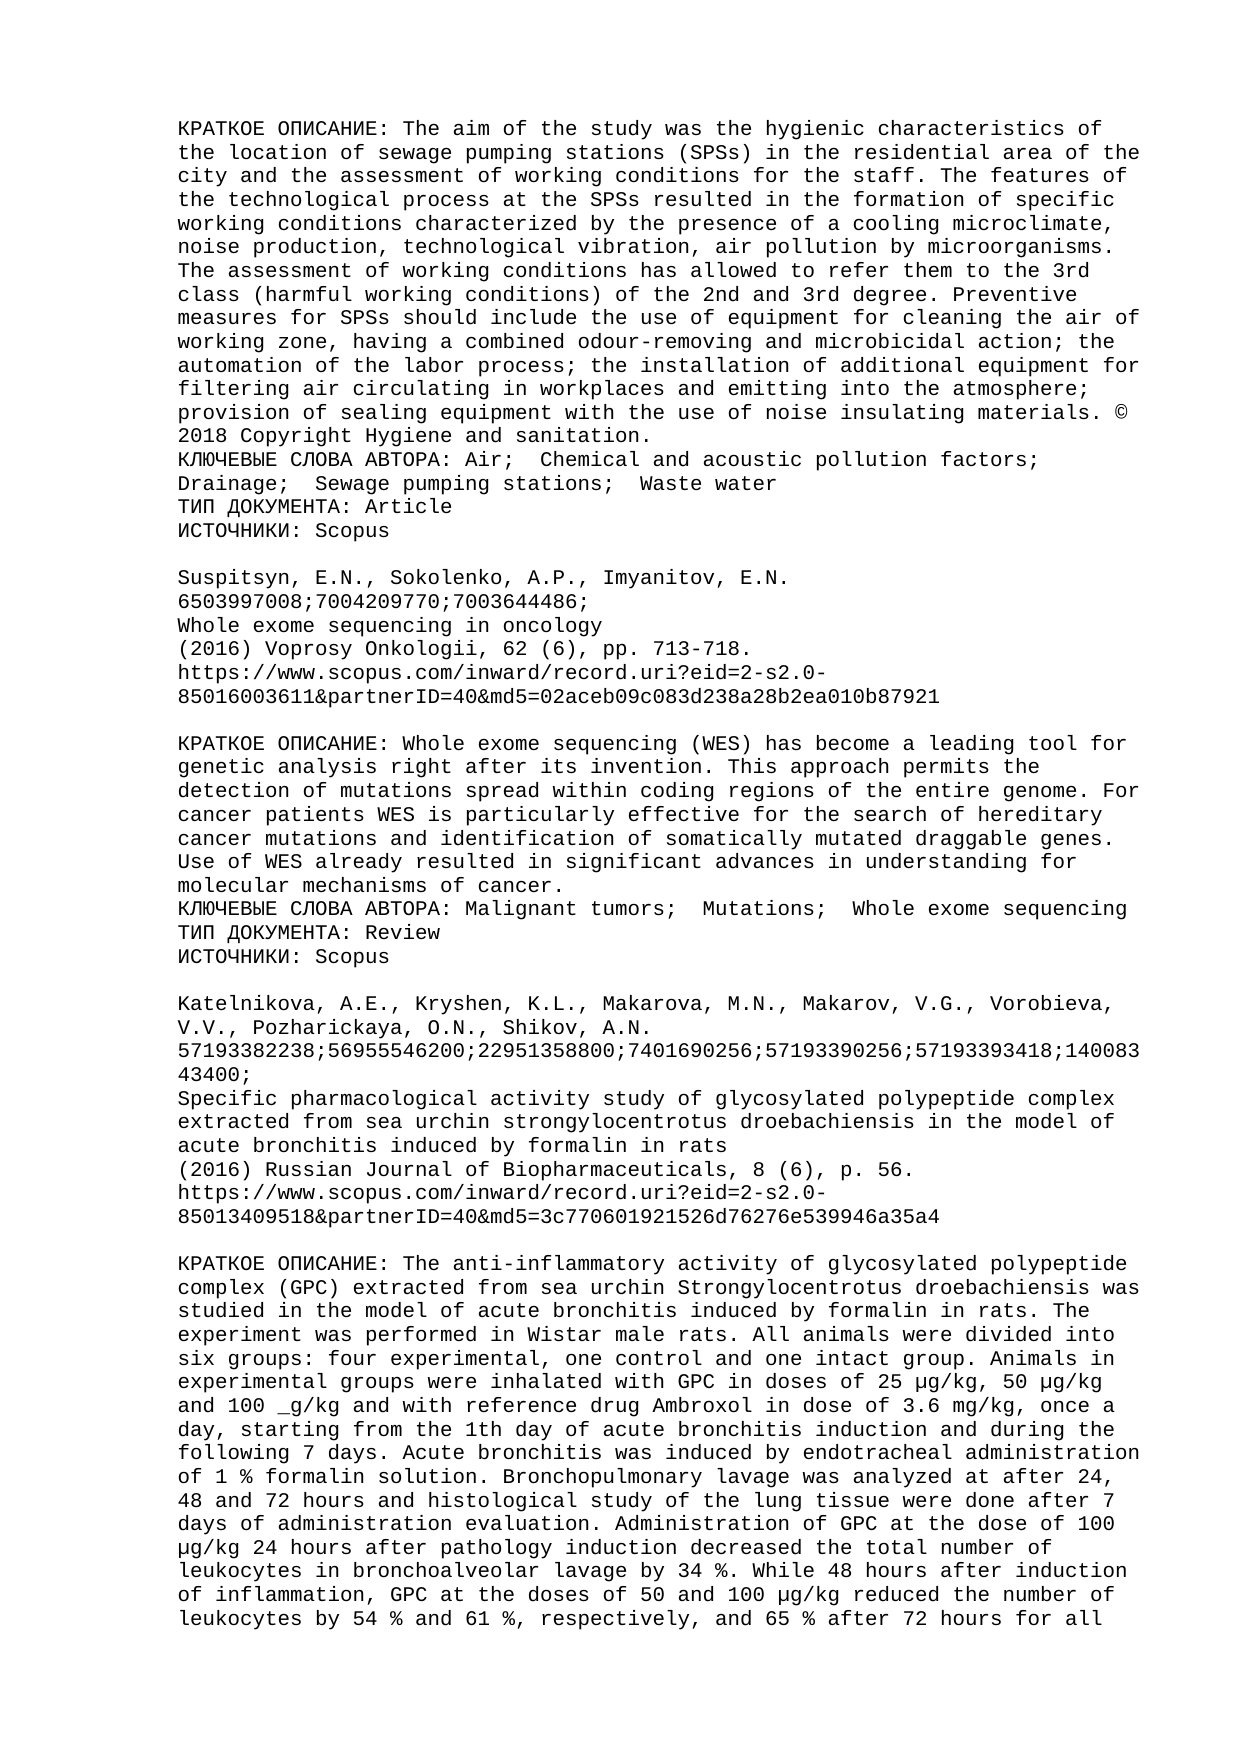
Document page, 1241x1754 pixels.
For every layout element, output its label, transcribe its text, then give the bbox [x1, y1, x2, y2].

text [177, 1253, 1152, 1631]
text ТИП ДОКУМЕНТА: Article [177, 496, 1152, 520]
text Katelnikova, A.E., Kryshen, K.L., Makarova, M.N., Makarov, V.G., Vorobieva, V.V., Pozharickaya, O.N., Shikov, A.N. [177, 993, 1152, 1040]
text 6503997008;7004209770;7003644486; [177, 591, 1152, 615]
text Whole exome sequencing in oncology [177, 615, 1152, 638]
text КЛЮЧЕВЫЕ СЛОВА АВТОРА: Malignant tumors; Mutations; Whole exome sequencing [177, 898, 1152, 922]
text КЛЮЧЕВЫЕ СЛОВА АВТОРА: Air; Chemical and acoustic pollution factors; Drainage; Sewage pumping stations; Waste water [177, 449, 1152, 496]
text https://www.scopus.com/inward/record.uri?eid=2-s2.0-85016003611&partnerID=40&md5=02aceb09c083d238a28b2ea010b87921 [177, 662, 1152, 709]
text ИСТОЧНИКИ: Scopus [177, 520, 1152, 544]
text КРАТКОЕ ОПИСАНИЕ: Whole exome sequencing (WES) has become a leading tool for genetic analysis right after its invention. This approach permits the detection of mutations spread within coding regions of the entire genome. For cancer patients WES is particularly effective for the search of hereditary cancer mutations and identification of somatically mutated draggable genes. Use of WES already resulted in significant advances in understanding for molecular mechanisms of cancer. [177, 733, 1152, 898]
text КРАТКОЕ ОПИСАНИЕ: The aim of the study was the hygienic characteristics of the location of sewage pumping stations (SPSs) in the residential area of the city and the assessment of working conditions for the staff. The features of the technological process at the SPSs resulted in the formation of specific working conditions characterized by the presence of a cooling microclimate, noise production, technological vibration, air pollution by microorganisms. The assessment of working conditions has allowed to refer them to the 3rd class (harmful working conditions) of the 2nd and 3rd degree. Preventive measures for SPSs should include the use of equipment for cleaning the air of working zone, having a combined odour-removing and microbicidal action; the automation of the labor process; the installation of additional equipment for filtering air circulating in workplaces and emitting into the atmosphere; provision of sealing equipment with the use of noise insulating materials. © 2018 Copyright Hygiene and sanitation. [177, 118, 1152, 449]
text 57193382238;56955546200;22951358800;7401690256;57193390256;57193393418;14008343400; [177, 1040, 1152, 1088]
text ТИП ДОКУМЕНТА: Review [177, 922, 1152, 946]
text Suspitsyn, E.N., Sokolenko, A.P., Imyanitov, E.N. [177, 567, 1152, 591]
text https://www.scopus.com/inward/record.uri?eid=2-s2.0-85013409518&partnerID=40&md5=3c770601921526d76276e539946a35a4 [177, 1182, 1152, 1229]
text (2016) Russian Journal of Biopharmaceuticals, 8 (6), p. 56. [177, 1158, 1152, 1182]
text ИСТОЧНИКИ: Scopus [177, 946, 1152, 969]
text (2016) Voprosy Onkologii, 62 (6), pp. 713-718. [177, 638, 1152, 662]
text Specific pharmacological activity study of glycosylated polypeptide complex extracted from sea urchin strongylocentrotus droebachiensis in the model of acute bronchitis induced by formalin in rats [177, 1088, 1152, 1158]
